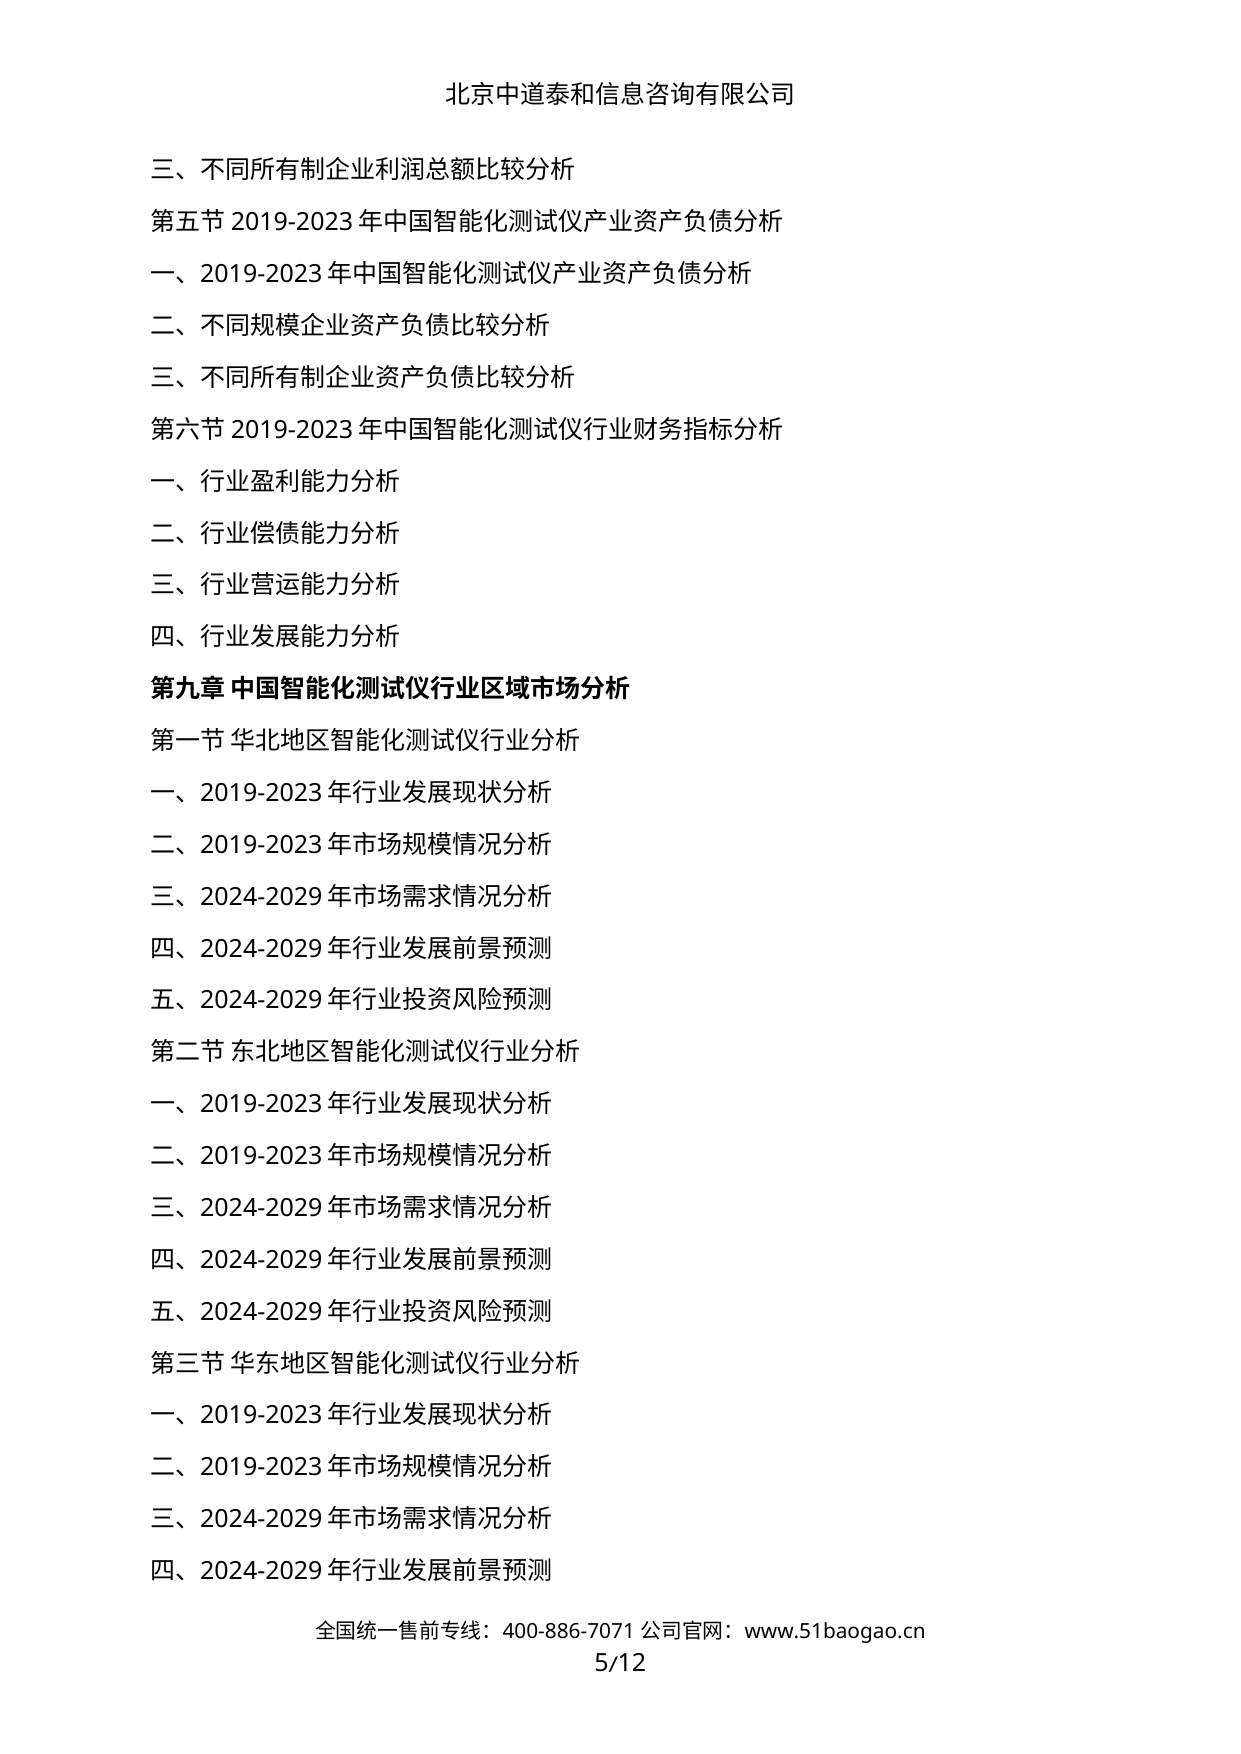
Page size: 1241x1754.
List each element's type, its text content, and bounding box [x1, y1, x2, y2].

text 第六节 2019-2023年中国智能化测试仪行业财务指标分析 [150, 409, 1090, 446]
text 三、不同所有制企业利润总额比较分析 [150, 150, 1090, 186]
text 一、2019-2023年行业发展现状分析 [150, 772, 1090, 809]
text 二、2019-2023年市场规模情况分析 [150, 824, 1090, 861]
text 二、2019-2023年市场规模情况分析 [150, 1447, 1090, 1483]
text 四、2024-2029年行业发展前景预测 [150, 1551, 1090, 1587]
text 三、不同所有制企业资产负债比较分析 [150, 357, 1090, 394]
text 二、不同规模企业资产负债比较分析 [150, 306, 1090, 342]
text 第三节 华东地区智能化测试仪行业分析 [150, 1343, 1090, 1379]
text 四、2024-2029年行业发展前景预测 [150, 928, 1090, 964]
text 四、2024-2029年行业发展前景预测 [150, 1239, 1090, 1276]
text 三、2024-2029年市场需求情况分析 [150, 876, 1090, 912]
text 二、2019-2023年市场规模情况分析 [150, 1136, 1090, 1172]
text 第二节 东北地区智能化测试仪行业分析 [150, 1032, 1090, 1068]
text 三、2024-2029年市场需求情况分析 [150, 1187, 1090, 1224]
text 三、2024-2029年市场需求情况分析 [150, 1499, 1090, 1535]
text 第一节 华北地区智能化测试仪行业分析 [150, 721, 1090, 757]
text 一、2019-2023年行业发展现状分析 [150, 1395, 1090, 1431]
text 四、行业发展能力分析 [150, 617, 1090, 653]
text 五、2024-2029年行业投资风险预测 [150, 1291, 1090, 1327]
text 一、2019-2023年行业发展现状分析 [150, 1084, 1090, 1120]
text 五、2024-2029年行业投资风险预测 [150, 980, 1090, 1016]
text 一、行业盈利能力分析 [150, 461, 1090, 497]
text 二、行业偿债能力分析 [150, 513, 1090, 549]
text 一、2019-2023年中国智能化测试仪产业资产负债分析 [150, 254, 1090, 290]
text 第五节 2019-2023年中国智能化测试仪产业资产负债分析 [150, 202, 1090, 238]
text 三、行业营运能力分析 [150, 565, 1090, 601]
text 第九章 中国智能化测试仪行业区域市场分析 [150, 669, 1090, 705]
